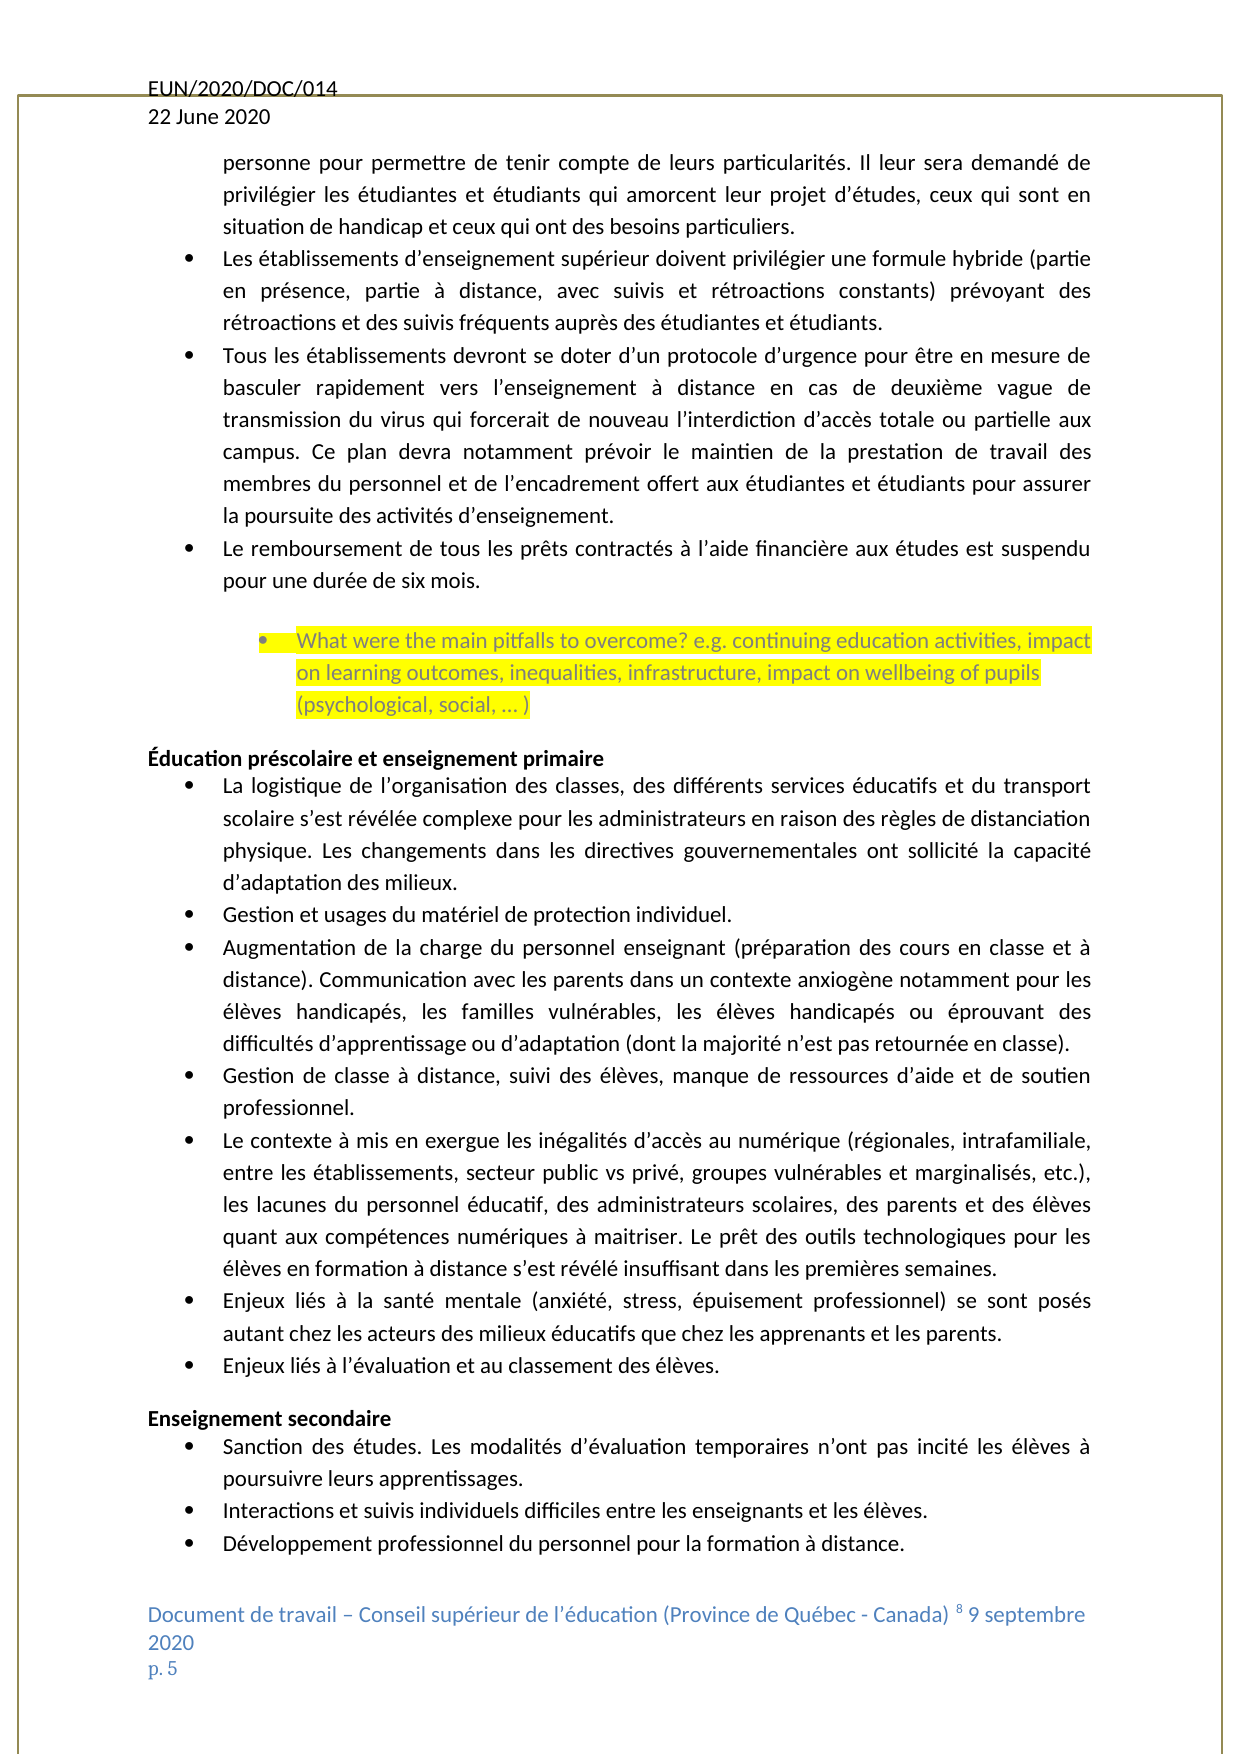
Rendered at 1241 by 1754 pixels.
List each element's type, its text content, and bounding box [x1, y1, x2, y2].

list Développement professionnel du personnel pour la formation à distance. [185, 1529, 1093, 1557]
list Augmentation de la charge du personnel enseignant (préparation des cours en classe et à distance). Communication avec les parents dans un contexte anxiogène notamment pour les élèves handicapés, les familles vulnérables, les élèves handicapés ou éprouvant des difficultés d’apprentissage ou d’adaptation (dont la majorité n’est pas retournée en classe). [185, 933, 1093, 1057]
list Gestion et usages du matériel de protection individuel. [185, 900, 1093, 928]
text Enseignement secondaire [148, 1404, 1093, 1432]
list Gestion de classe à distance, suivi des élèves, manque de ressources d’aide et de soutien professionnel. [185, 1061, 1093, 1122]
list Le contexte à mis en exergue les inégalités d’accès au numérique (régionales, intrafamiliale, entre les établissements, secteur public vs privé, groupes vulnérables et marginalisés, etc.), les lacunes du personnel éducatif, des administrateurs scolaires, des parents et des élèves quant aux compétences numériques à maitriser. Le prêt des outils technologiques pour les élèves en formation à distance s’est révélé insuffisant dans les premières semaines. [185, 1126, 1093, 1282]
list Enjeux liés à la santé mentale (anxiété, stress, épuisement professionnel) se sont posés autant chez les acteurs des milieux éducatifs que chez les apprenants et les parents. [185, 1287, 1093, 1347]
list Sanction des études. Les modalités d’évaluation temporaires n’ont pas incité les élèves à poursuivre leurs apprentissages. [185, 1432, 1093, 1492]
list Le remboursement de tous les prêts contractés à l’aide financière aux études est suspendu pour une durée de six mois. [185, 534, 1093, 594]
list Les établissements d’enseignement supérieur doivent privilégier une formule hybride (partie en présence, partie à distance, avec suivis et rétroactions constants) prévoyant des rétroactions et des suivis fréquents auprès des étudiantes et étudiants. [185, 244, 1093, 337]
list La logistique de l’organisation des classes, des différents services éducatifs et du transport scolaire s’est révélée complexe pour les administrateurs en raison des règles de distanciation physique. Les changements dans les directives gouvernementales ont sollicité la capacité d’adaptation des milieux. [185, 772, 1093, 896]
list Enjeux liés à l’évaluation et au classement des élèves. [185, 1351, 1093, 1379]
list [185, 148, 1093, 240]
list Tous les établissements devront se doter d’un protocole d’urgence pour être en mesure de basculer rapidement vers l’enseignement à distance en cas de deuxième vague de transmission du virus qui forcerait de nouveau l’interdiction d’accès totale ou partielle aux campus. Ce plan devra notamment prévoir le maintien de la prestation de travail des membres du personnel et de l’encadrement offert aux étudiantes et étudiants pour assurer la poursuite des activités d’enseignement. [185, 341, 1093, 530]
text Éducation préscolaire et enseignement primaire [148, 744, 1093, 772]
list Interactions et suivis individuels difficiles entre les enseignants et les élèves. [185, 1496, 1093, 1524]
list What were the main pitfalls to overcome? e.g. continuing education activities, impact on learning outcomes, inequalities, infrastructure, impact on wellbeing of pupils (psychological, social, … ) [259, 626, 1093, 719]
